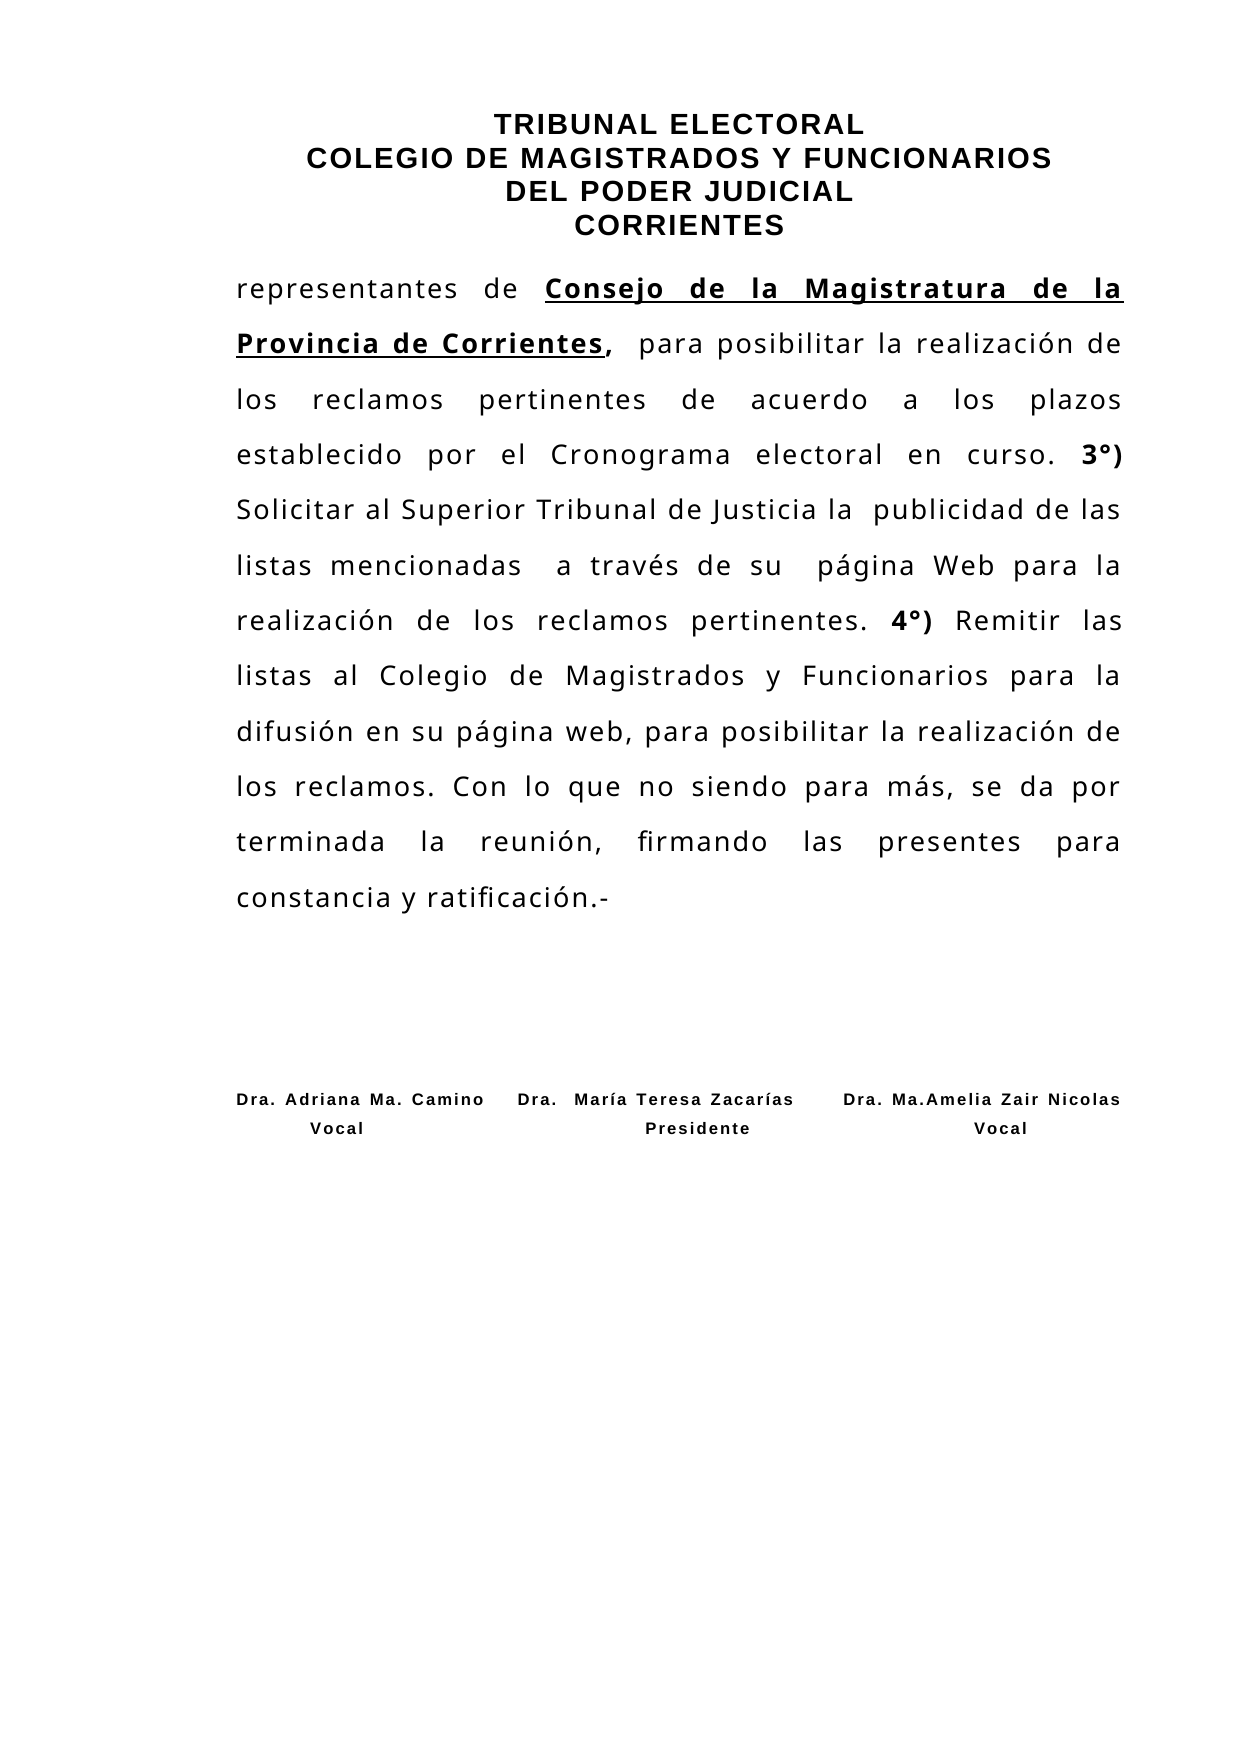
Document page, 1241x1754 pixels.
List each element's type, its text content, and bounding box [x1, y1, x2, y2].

text Dra. Adriana Ma. Camino Dra. María Teresa Zacarías Dra. Ma.Amelia Zair Nicolas Vocal Presidente Vocal [236, 1090, 1122, 1138]
